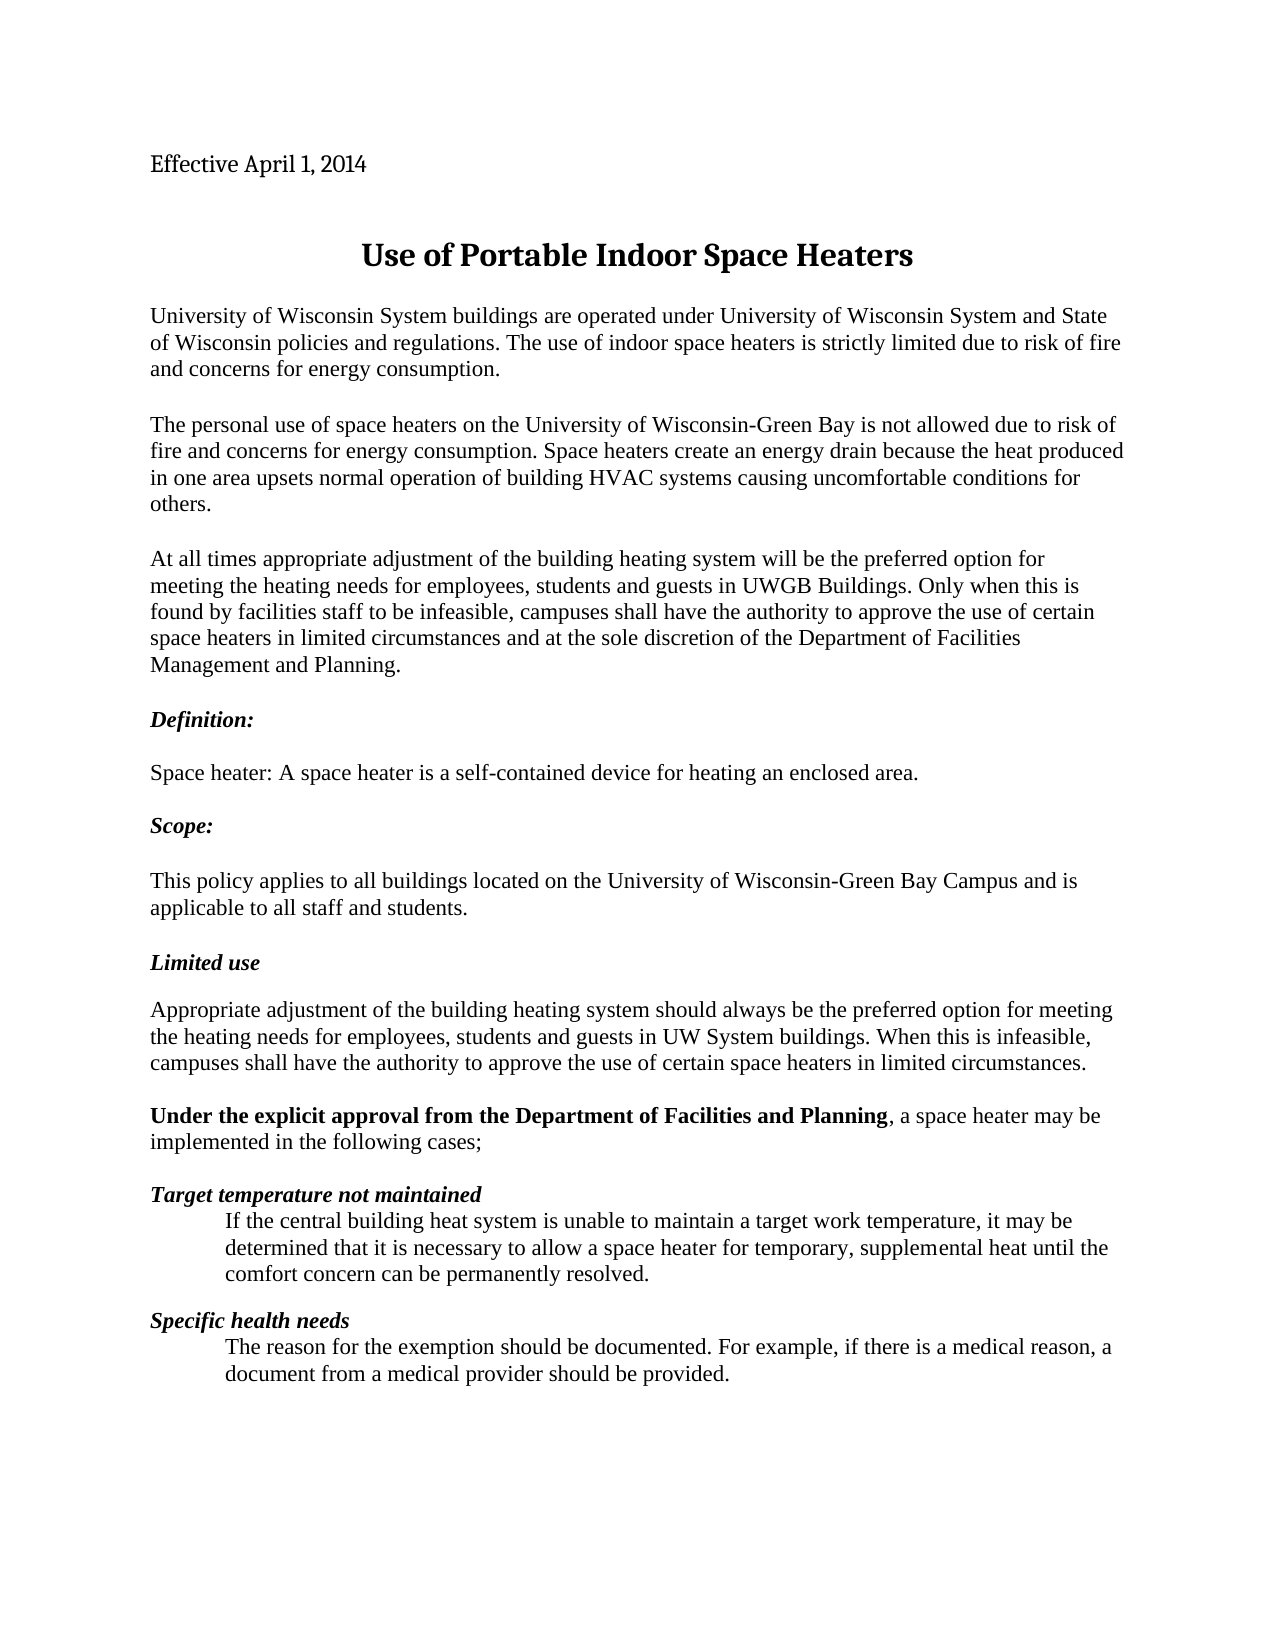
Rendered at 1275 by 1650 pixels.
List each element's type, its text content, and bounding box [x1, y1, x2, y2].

text Scope: [150, 812, 1125, 838]
text This policy applies to all buildings located on the University of Wisconsin-Green Bay Campus and is applicable to all staff and students. [150, 867, 1125, 920]
text If the central building heat system is unable to maintain a target work temperature, it may be determined that it is necessary to allow a space heater for temporary, supplemental heat until the comfort concern can be permanently resolved. [225, 1207, 1125, 1286]
text Use of Portable Indoor Space Heaters [150, 236, 1125, 274]
text Under the explicit approval from the Department of Facilities and Planning, a space heater may be implemented in the following cases; [150, 1102, 1125, 1154]
text Space heater: A space heater is a self-contained device for heating an enclosed area. [150, 759, 1125, 785]
text The personal use of space heaters on the University of Wisconsin-Green Bay is not allowed due to risk of fire and concerns for energy consumption. Space heaters create an energy drain because the heat produced in one area upsets normal operation of building HVAC systems causing uncomfortable conditions for others. [150, 411, 1125, 516]
text At all times appropriate adjustment of the building heating system will be the preferred option for meeting the heating needs for employees, students and guests in UWGB Buildings. Only when this is found by facilities staff to be infeasible, campuses shall have the authority to approve the use of certain space heaters in limited circumstances and at the sole discretion of the Department of Facilities Management and Planning. [150, 545, 1125, 677]
text The reason for the exemption should be documented. For example, if there is a medical reason, a document from a medical provider should be provided. [225, 1333, 1125, 1386]
text Effective April 1, 2014 [150, 150, 1125, 179]
text University of Wisconsin System buildings are operated under University of Wisconsin System and State of Wisconsin policies and regulations. The use of indoor space heaters is strictly limited due to risk of fire and concerns for energy consumption. [150, 303, 1125, 382]
text Target temperature not maintained [150, 1181, 1125, 1207]
text Limited use [150, 949, 1125, 976]
text Appropriate adjustment of the building heating system should always be the preferred option for meeting the heating needs for employees, students and guests in UW System buildings. When this is infeasible, campuses shall have the authority to approve the use of certain space heaters in limited circumstances. [150, 996, 1125, 1075]
text Specific health needs [150, 1307, 1125, 1333]
text Definition: [150, 706, 1125, 733]
